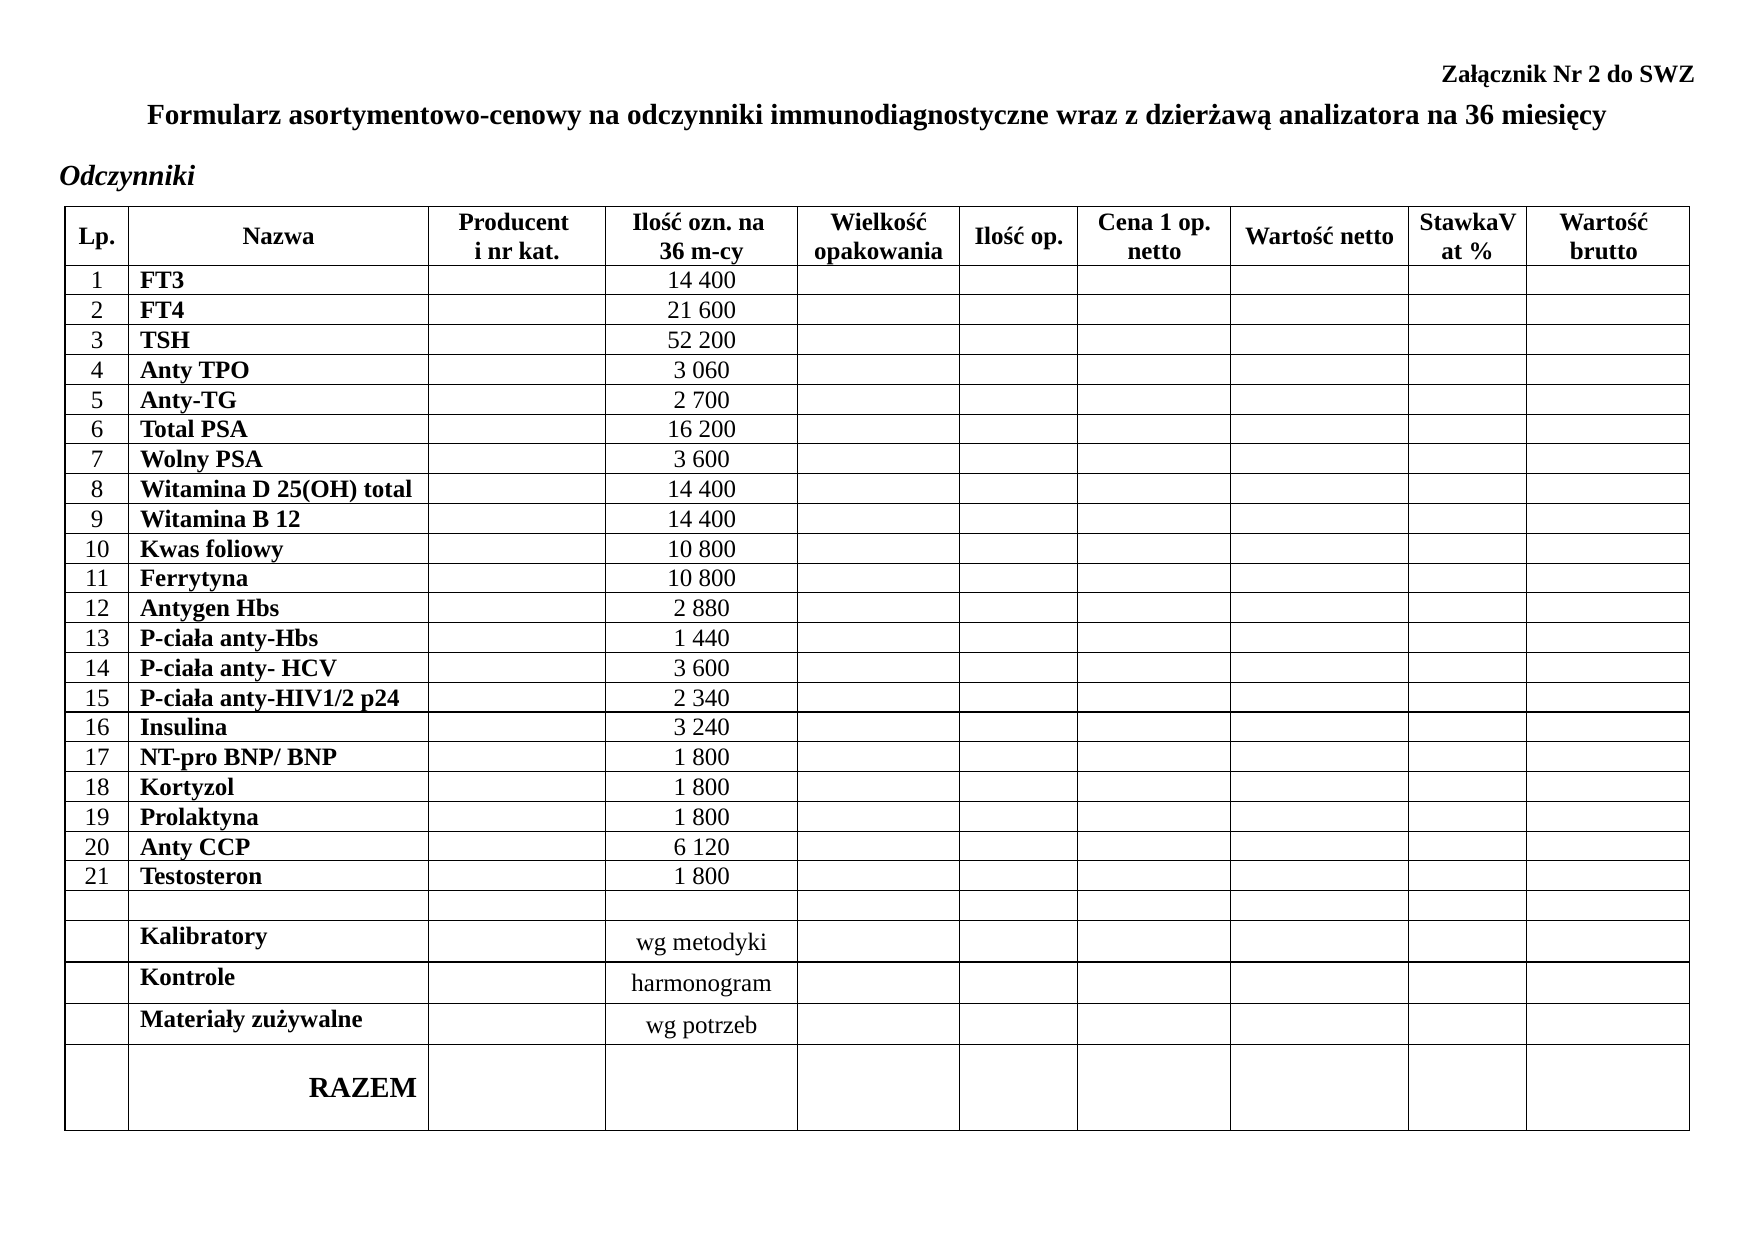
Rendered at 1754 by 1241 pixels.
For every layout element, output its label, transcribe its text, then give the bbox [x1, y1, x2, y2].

table_cell [960, 593, 1077, 622]
table_cell 10 800 [606, 564, 797, 592]
table_cell [429, 295, 605, 324]
table_cell [1409, 504, 1526, 533]
table_cell [1231, 1004, 1408, 1044]
table_cell [960, 325, 1077, 354]
table_cell [1231, 325, 1408, 354]
table_header Wartość brutto [1527, 207, 1689, 264]
table_cell [429, 1004, 605, 1044]
table_cell [798, 1004, 959, 1044]
table_cell [66, 963, 128, 1003]
table_cell [1409, 772, 1526, 801]
table_cell [798, 474, 959, 503]
table_cell [1409, 534, 1526, 562]
table_cell [1527, 444, 1689, 473]
table_cell [429, 921, 605, 961]
table_cell [1409, 474, 1526, 503]
table_cell [1409, 1004, 1526, 1044]
table_cell [960, 713, 1077, 741]
table_cell [429, 623, 605, 652]
table_cell [429, 385, 605, 413]
table_cell [798, 713, 959, 741]
table_cell [1078, 742, 1230, 771]
table_cell [798, 802, 959, 831]
table_cell [1527, 623, 1689, 652]
table_cell [129, 891, 428, 920]
text Formularz asortymentowo-cenowy na odczynniki immunodiagnostyczne wraz z dzierżawą analizatora na 36 miesięcy [59, 97, 1695, 131]
table_cell [1078, 623, 1230, 652]
table_cell 20 [66, 832, 128, 860]
table_cell [429, 415, 605, 443]
table_cell [429, 963, 605, 1003]
table_cell [1078, 385, 1230, 413]
table_cell [1409, 742, 1526, 771]
table_cell [429, 802, 605, 831]
table_cell [798, 1045, 959, 1129]
table_cell 10 800 [606, 534, 797, 562]
table_cell [66, 891, 128, 920]
table_cell [1409, 891, 1526, 920]
table_cell [960, 683, 1077, 711]
table_cell [798, 593, 959, 622]
table_cell 19 [66, 802, 128, 831]
table_cell Kontrole [129, 963, 428, 1003]
table_cell 15 [66, 683, 128, 711]
table_cell [960, 772, 1077, 801]
table_header Ilość ozn. na 36 m-cy [606, 207, 797, 264]
table_cell [1231, 385, 1408, 413]
table_cell [1409, 963, 1526, 1003]
table_cell 14 [66, 653, 128, 682]
table_cell [429, 325, 605, 354]
table_cell 1 440 [606, 623, 797, 652]
table_cell [798, 385, 959, 413]
table_cell harmonogram [606, 963, 797, 1003]
table_cell [1409, 385, 1526, 413]
table_cell [1231, 713, 1408, 741]
table_cell [1527, 355, 1689, 384]
table_cell 52 200 [606, 325, 797, 354]
table_cell [1231, 474, 1408, 503]
table_cell [1078, 653, 1230, 682]
table_cell [960, 832, 1077, 860]
table_cell Insulina [129, 713, 428, 741]
table_cell 6 [66, 415, 128, 443]
table_cell 13 [66, 623, 128, 652]
table_cell [1078, 325, 1230, 354]
table_cell 18 [66, 772, 128, 801]
table_cell [1409, 593, 1526, 622]
table_cell [1527, 295, 1689, 324]
table_cell [1078, 355, 1230, 384]
table_cell 3 600 [606, 444, 797, 473]
table_cell [1409, 355, 1526, 384]
table_cell [1409, 861, 1526, 890]
table_cell 2 340 [606, 683, 797, 711]
table_cell [1527, 772, 1689, 801]
table_cell 14 400 [606, 504, 797, 533]
table_cell [798, 355, 959, 384]
table_cell [429, 1045, 605, 1129]
table_cell [1527, 683, 1689, 711]
table_cell [1231, 623, 1408, 652]
table_cell [1409, 266, 1526, 294]
table_cell [798, 921, 959, 961]
table_cell [429, 593, 605, 622]
table_cell [798, 295, 959, 324]
table_cell [1527, 963, 1689, 1003]
table_cell [429, 713, 605, 741]
text Odczynniki [59, 158, 1695, 191]
table_cell [1078, 772, 1230, 801]
table_cell [606, 891, 797, 920]
table_cell FT4 [129, 295, 428, 324]
table_cell Kalibratory [129, 921, 428, 961]
table_cell [1231, 355, 1408, 384]
table_cell 3 [66, 325, 128, 354]
table_cell 3 060 [606, 355, 797, 384]
table_cell 8 [66, 474, 128, 503]
table_cell [1409, 415, 1526, 443]
table_cell [429, 355, 605, 384]
table_cell [1231, 802, 1408, 831]
table_cell [1409, 802, 1526, 831]
table_cell [960, 802, 1077, 831]
table_cell 1 800 [606, 772, 797, 801]
table_cell [798, 504, 959, 533]
table_cell Testosteron [129, 861, 428, 890]
table_cell [1078, 861, 1230, 890]
table_cell [1527, 1004, 1689, 1044]
table_cell [960, 623, 1077, 652]
table_cell [1078, 534, 1230, 562]
table_cell wg potrzeb [606, 1004, 797, 1044]
table_cell [1078, 266, 1230, 294]
table_cell [1527, 266, 1689, 294]
table_cell 17 [66, 742, 128, 771]
table_header Wartość netto [1231, 207, 1408, 264]
table_cell [798, 266, 959, 294]
table_cell [1527, 921, 1689, 961]
table_cell 1 [66, 266, 128, 294]
table_cell [429, 534, 605, 562]
table_cell [960, 266, 1077, 294]
table_cell P-ciała anty- HCV [129, 653, 428, 682]
table_cell [1231, 444, 1408, 473]
table_header StawkaVat % [1409, 207, 1526, 264]
table_cell [960, 891, 1077, 920]
table_cell [1409, 921, 1526, 961]
table_cell Kwas foliowy [129, 534, 428, 562]
table_cell 11 [66, 564, 128, 592]
table_cell 6 120 [606, 832, 797, 860]
table_cell [1078, 564, 1230, 592]
table_cell [429, 474, 605, 503]
table_cell 4 [66, 355, 128, 384]
table_cell [1231, 295, 1408, 324]
table_cell RAZEM [129, 1045, 428, 1129]
table_cell [429, 653, 605, 682]
table_cell [1231, 891, 1408, 920]
table_cell [1231, 683, 1408, 711]
table_cell 3 240 [606, 713, 797, 741]
table_cell 14 400 [606, 474, 797, 503]
table_cell [1078, 593, 1230, 622]
table_header Ilość op. [960, 207, 1077, 264]
table_cell [1078, 921, 1230, 961]
table_cell [960, 921, 1077, 961]
table_cell Wolny PSA [129, 444, 428, 473]
table_cell [1409, 653, 1526, 682]
table_cell Ferrytyna [129, 564, 428, 592]
table_header Producent i nr kat. [429, 207, 605, 264]
table_cell [1409, 564, 1526, 592]
table_cell [1231, 593, 1408, 622]
table_cell TSH [129, 325, 428, 354]
table_header Lp. [66, 207, 128, 264]
table_cell [1409, 295, 1526, 324]
table_cell 2 700 [606, 385, 797, 413]
table_header Wielkość opakowania [798, 207, 959, 264]
table_cell [1231, 861, 1408, 890]
table_cell [798, 325, 959, 354]
table_cell [798, 742, 959, 771]
table_cell wg metodyki [606, 921, 797, 961]
table_cell [1527, 1045, 1689, 1129]
table_cell [960, 504, 1077, 533]
table_cell [798, 683, 959, 711]
table_cell [429, 742, 605, 771]
table_cell 16 [66, 713, 128, 741]
table_cell Antygen Hbs [129, 593, 428, 622]
table_cell [798, 415, 959, 443]
table_cell [1231, 772, 1408, 801]
table_header Cena 1 op. netto [1078, 207, 1230, 264]
table_cell [1078, 295, 1230, 324]
table_cell [429, 861, 605, 890]
table_cell [1527, 385, 1689, 413]
table_cell [798, 963, 959, 1003]
table_cell [1409, 713, 1526, 741]
table_cell [1527, 861, 1689, 890]
table_cell [1527, 415, 1689, 443]
table_cell 10 [66, 534, 128, 562]
table_cell [1527, 564, 1689, 592]
table_cell 21 600 [606, 295, 797, 324]
table_cell [798, 623, 959, 652]
table_cell [960, 564, 1077, 592]
table_cell [1078, 683, 1230, 711]
table_cell [1231, 832, 1408, 860]
table_cell [1527, 802, 1689, 831]
table_cell [1231, 415, 1408, 443]
table_cell Witamina B 12 [129, 504, 428, 533]
table_cell [1078, 713, 1230, 741]
table_cell [798, 534, 959, 562]
table_cell [960, 474, 1077, 503]
table_cell [429, 444, 605, 473]
table_cell [1078, 832, 1230, 860]
table_cell [1527, 534, 1689, 562]
table_cell [429, 266, 605, 294]
table_cell [798, 861, 959, 890]
table_cell Anty-TG [129, 385, 428, 413]
table_cell [1527, 593, 1689, 622]
table_cell [1231, 963, 1408, 1003]
table_cell [798, 564, 959, 592]
table_cell [1231, 653, 1408, 682]
table_cell [1231, 534, 1408, 562]
table_cell [1527, 653, 1689, 682]
table_cell [429, 772, 605, 801]
table_cell [798, 653, 959, 682]
table_cell [1078, 802, 1230, 831]
table_cell [429, 683, 605, 711]
table_cell [1231, 742, 1408, 771]
table_cell 9 [66, 504, 128, 533]
table_cell Kortyzol [129, 772, 428, 801]
table_cell [960, 415, 1077, 443]
table_cell [66, 1004, 128, 1044]
table_cell 2 [66, 295, 128, 324]
table_cell [1409, 832, 1526, 860]
table_cell [1231, 266, 1408, 294]
table_cell 16 200 [606, 415, 797, 443]
table_cell [1409, 683, 1526, 711]
table_cell 1 800 [606, 802, 797, 831]
table_cell [960, 653, 1077, 682]
table_cell 21 [66, 861, 128, 890]
table_cell [960, 1004, 1077, 1044]
table_cell [606, 1045, 797, 1129]
table_cell [1078, 504, 1230, 533]
table_cell [1078, 1045, 1230, 1129]
table_cell [1231, 564, 1408, 592]
table_cell NT-pro BNP/ BNP [129, 742, 428, 771]
table_cell [1527, 474, 1689, 503]
table_cell [798, 832, 959, 860]
table_cell [1078, 415, 1230, 443]
table_cell FT3 [129, 266, 428, 294]
table_cell [429, 504, 605, 533]
table_cell Anty CCP [129, 832, 428, 860]
table_cell [1409, 444, 1526, 473]
table_cell [960, 355, 1077, 384]
table_cell 3 600 [606, 653, 797, 682]
table_cell Witamina D 25(OH) total [129, 474, 428, 503]
table_cell 1 800 [606, 742, 797, 771]
table_cell Total PSA [129, 415, 428, 443]
table_cell 5 [66, 385, 128, 413]
table_cell [1527, 891, 1689, 920]
table_cell [1409, 623, 1526, 652]
table_cell [1527, 832, 1689, 860]
table_cell [429, 832, 605, 860]
table_cell [1078, 444, 1230, 473]
table_cell [960, 385, 1077, 413]
table_cell [1078, 891, 1230, 920]
table_cell [960, 963, 1077, 1003]
text Załącznik Nr 2 do SWZ [59, 59, 1695, 88]
table_cell [960, 444, 1077, 473]
table_cell [1078, 963, 1230, 1003]
table_cell [1527, 742, 1689, 771]
table_cell [960, 295, 1077, 324]
table_cell [960, 1045, 1077, 1129]
table_cell [1078, 1004, 1230, 1044]
table_cell [960, 742, 1077, 771]
table_cell Materiały zużywalne [129, 1004, 428, 1044]
table_cell 1 800 [606, 861, 797, 890]
table_cell [66, 921, 128, 961]
table_cell 7 [66, 444, 128, 473]
table_cell P-ciała anty-Hbs [129, 623, 428, 652]
table_cell [798, 444, 959, 473]
table_cell [1409, 1045, 1526, 1129]
table_cell 14 400 [606, 266, 797, 294]
table_cell [798, 772, 959, 801]
table_header Nazwa [129, 207, 428, 264]
table_cell [960, 861, 1077, 890]
table_cell [1231, 1045, 1408, 1129]
table_cell [1527, 325, 1689, 354]
table_cell [1231, 921, 1408, 961]
table_cell [1527, 504, 1689, 533]
table_cell 2 880 [606, 593, 797, 622]
table_cell [1078, 474, 1230, 503]
table_cell [1409, 325, 1526, 354]
table_cell [1231, 504, 1408, 533]
table_cell Prolaktyna [129, 802, 428, 831]
table_cell [960, 534, 1077, 562]
table_cell Anty TPO [129, 355, 428, 384]
table_cell 12 [66, 593, 128, 622]
table_cell [798, 891, 959, 920]
table_cell [429, 891, 605, 920]
table_cell [429, 564, 605, 592]
table_cell [66, 1045, 128, 1129]
table_cell [1527, 713, 1689, 741]
table_cell P-ciała anty-HIV1/2 p24 [129, 683, 428, 711]
